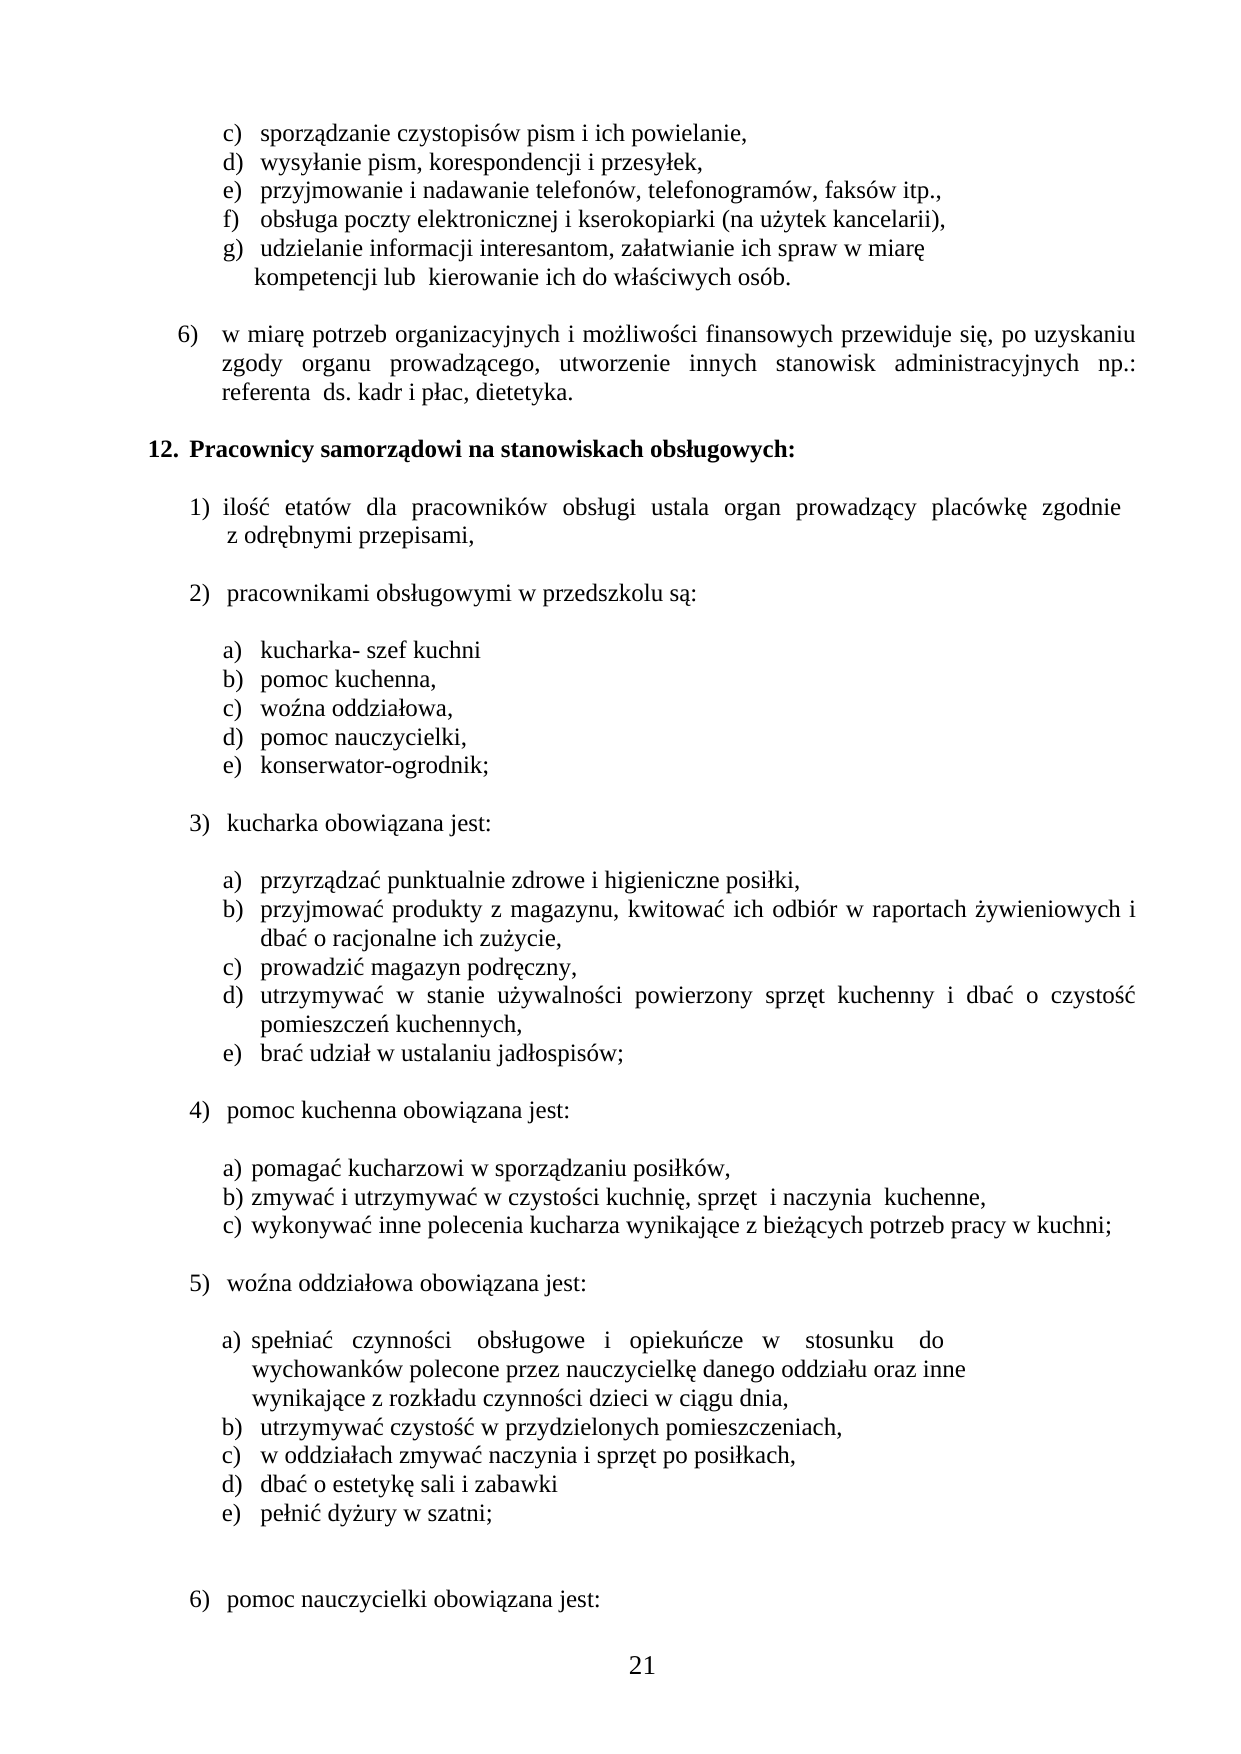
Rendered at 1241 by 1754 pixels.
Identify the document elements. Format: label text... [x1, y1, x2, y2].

list spełniać czynności obsługowe i opiekuńcze w stosunku do [222, 1326, 1137, 1354]
list pełnić dyżury w szatni; [222, 1498, 1137, 1527]
list pracownikami obsługowymi w przedszkolu są: [189, 578, 1137, 607]
list przyjmowanie i nadawanie telefonów, telefonogramów, faksów itp., [223, 176, 1137, 204]
list pomoc nauczycielki obowiązana jest: [189, 1584, 1137, 1613]
list zmywać i utrzymywać w czystości kuchnię, sprzęt i naczynia kuchenne, [223, 1182, 1137, 1211]
list woźna oddziałowa obowiązana jest: [189, 1268, 1137, 1297]
list ilość etatów dla pracowników obsługi ustala organ prowadzący placówkę zgodnie z odrębnymi przepisami, [189, 492, 1137, 549]
text kompetencji lub kierowanie ich do właściwych osób. [223, 262, 1137, 291]
list wysyłanie pism, korespondencji i przesyłek, [223, 147, 1137, 176]
list Pracownicy samorządowi na stanowiskach obsługowych: [148, 434, 1137, 463]
text wychowanków polecone przez nauczycielkę danego oddziału oraz inne [227, 1354, 1137, 1383]
list prowadzić magazyn podręczny, [223, 952, 1137, 981]
list pomoc nauczycielki, [223, 722, 1137, 751]
list obsługa poczty elektronicznej i kserokopiarki (na użytek kancelarii), [223, 204, 1137, 233]
list sporządzanie czystopisów pism i ich powielanie, [223, 118, 1137, 147]
text wynikające z rozkładu czynności dzieci w ciągu dnia, [227, 1383, 1137, 1412]
list woźna oddziałowa, [223, 693, 1137, 722]
list przyrządzać punktualnie zdrowe i higieniczne posiłki, [223, 866, 1137, 894]
list kucharka obowiązana jest: [189, 808, 1137, 837]
list pomoc kuchenna obowiązana jest: [189, 1096, 1137, 1124]
list w miarę potrzeb organizacyjnych i możliwości finansowych przewiduje się, po uzyskaniu zgody organu prowadzącego, utworzenie innych stanowisk administracyjnych np.: referenta ds. kadr i płac, dietetyka. [177, 319, 1137, 406]
list przyjmować produkty z magazynu, kwitować ich odbiór w raportach żywieniowych i dbać o racjonalne ich zużycie, [223, 894, 1137, 952]
list dbać o estetykę sali i zabawki [222, 1469, 1137, 1498]
list utrzymywać czystość w przydzielonych pomieszczeniach, [222, 1412, 1137, 1441]
list w oddziałach zmywać naczynia i sprzęt po posiłkach, [222, 1441, 1137, 1469]
list utrzymywać w stanie używalności powierzony sprzęt kuchenny i dbać o czystość pomieszczeń kuchennych, [223, 981, 1137, 1038]
list pomoc kuchenna, [223, 664, 1137, 693]
list udzielanie informacji interesantom, załatwianie ich spraw w miarę [223, 233, 1137, 262]
list pomagać kucharzowi w sporządzaniu posiłków, [223, 1153, 1137, 1182]
list wykonywać inne polecenia kucharza wynikające z bieżących potrzeb pracy w kuchni; [223, 1211, 1137, 1239]
list brać udział w ustalaniu jadłospisów; [223, 1038, 1137, 1067]
list kucharka- szef kuchni [223, 636, 1137, 664]
list konserwator-ogrodnik; [223, 751, 1137, 779]
